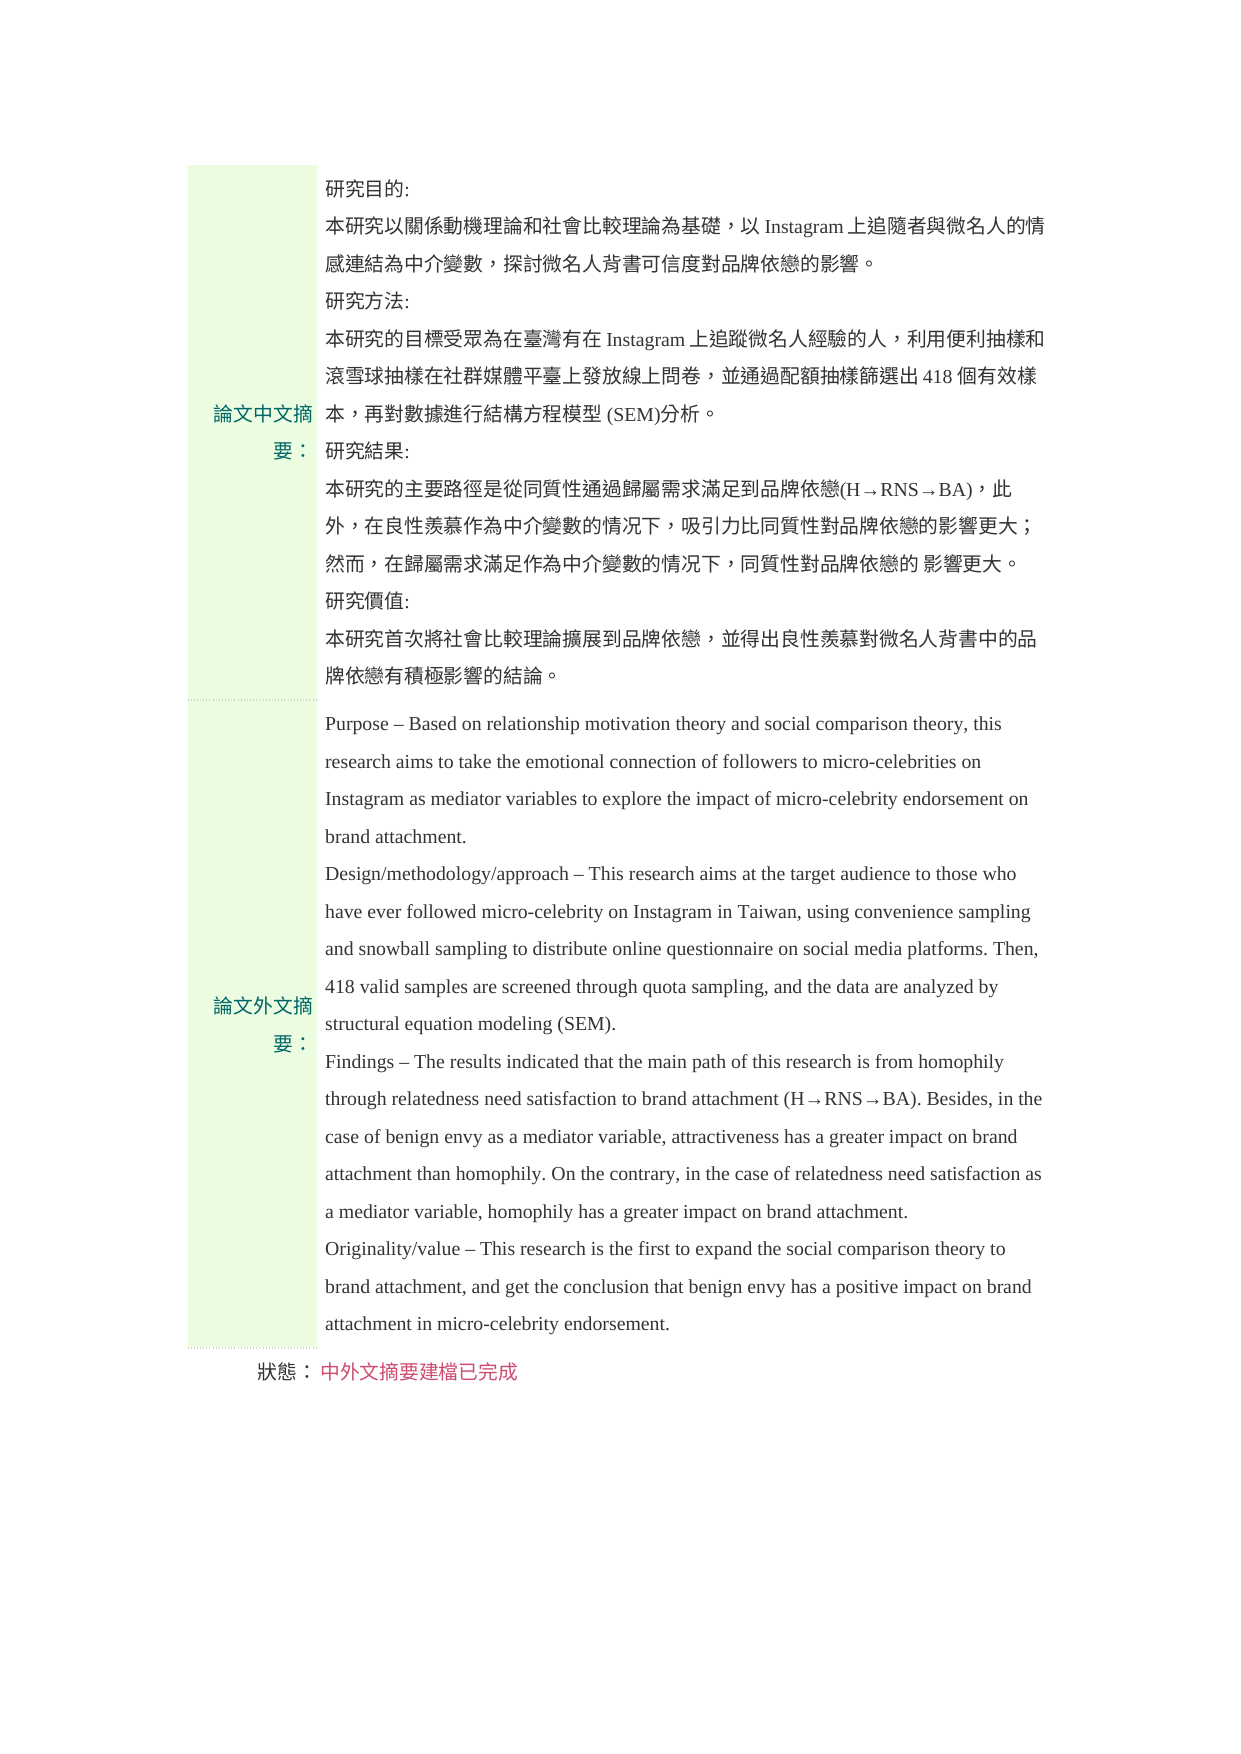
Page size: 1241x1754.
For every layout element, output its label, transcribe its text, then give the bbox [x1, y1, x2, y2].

table_cell 論文外文摘要： [188, 699, 317, 1347]
table_cell [188, 1347, 1053, 1430]
table_cell Purpose – Based on relationship motivation theory and social comparison theory, this research aims to take the emotional connection of followers to micro-celebrities on Instagram as mediator variables to explore the impact of micro-celebrity endorsement on brand attachment. Design/methodology/approach – This research aims at the target audience to those who have ever followed micro-celebrity on Instagram in Taiwan, using convenience sampling and snowball sampling to distribute online questionnaire on social media platforms. Then, 418 valid samples are screened through quota sampling, and the data are analyzed by structural equation modeling (SEM). Findings – The results indicated that the main path of this research is from homophily through relatedness need satisfaction to brand attachment (H→RNS→BA). Besides, in the case of benign envy as a mediator variable, attractiveness has a greater impact on brand attachment than homophily. On the contrary, in the case of relatedness need satisfaction as a mediator variable, homophily has a greater impact on brand attachment. Originality/value – This research is the first to expand the social comparison theory to brand attachment, and get the conclusion that benign envy has a positive impact on brand attachment in micro-celebrity endorsement. [317, 699, 1053, 1347]
table_header 論文中文摘要： [188, 165, 317, 699]
table_header 研究目的: 本研究以關係動機理論和社會比較理論為基礎，以Instagram上追隨者與微名人的情感連結為中介變數，探討微名人背書可信度對品牌依戀的影響。 研究方法: 本研究的目標受眾為在臺灣有在Instagram上追蹤微名人經驗的人，利用便利抽樣和滾雪球抽樣在社群媒體平臺上發放線上問卷，並通過配額抽樣篩選出418 個有效樣本，再對數據進行結構方程模型 (SEM)分析。 研究結果: 本研究的主要路徑是從同質性通過歸屬需求滿足到品牌依戀(H→RNS→BA)，此外，在良性羨慕作為中介變數的情况下，吸引力比同質性對品牌依戀的影響更大；然而，在歸屬需求滿足作為中介變數的情况下，同質性對品牌依戀的 影響更大。 研究價值: 本研究首次將社會比較理論擴展到品牌依戀，並得出良性羨慕對微名人背書中的品牌依戀有積極影響的結論。 [317, 165, 1053, 699]
